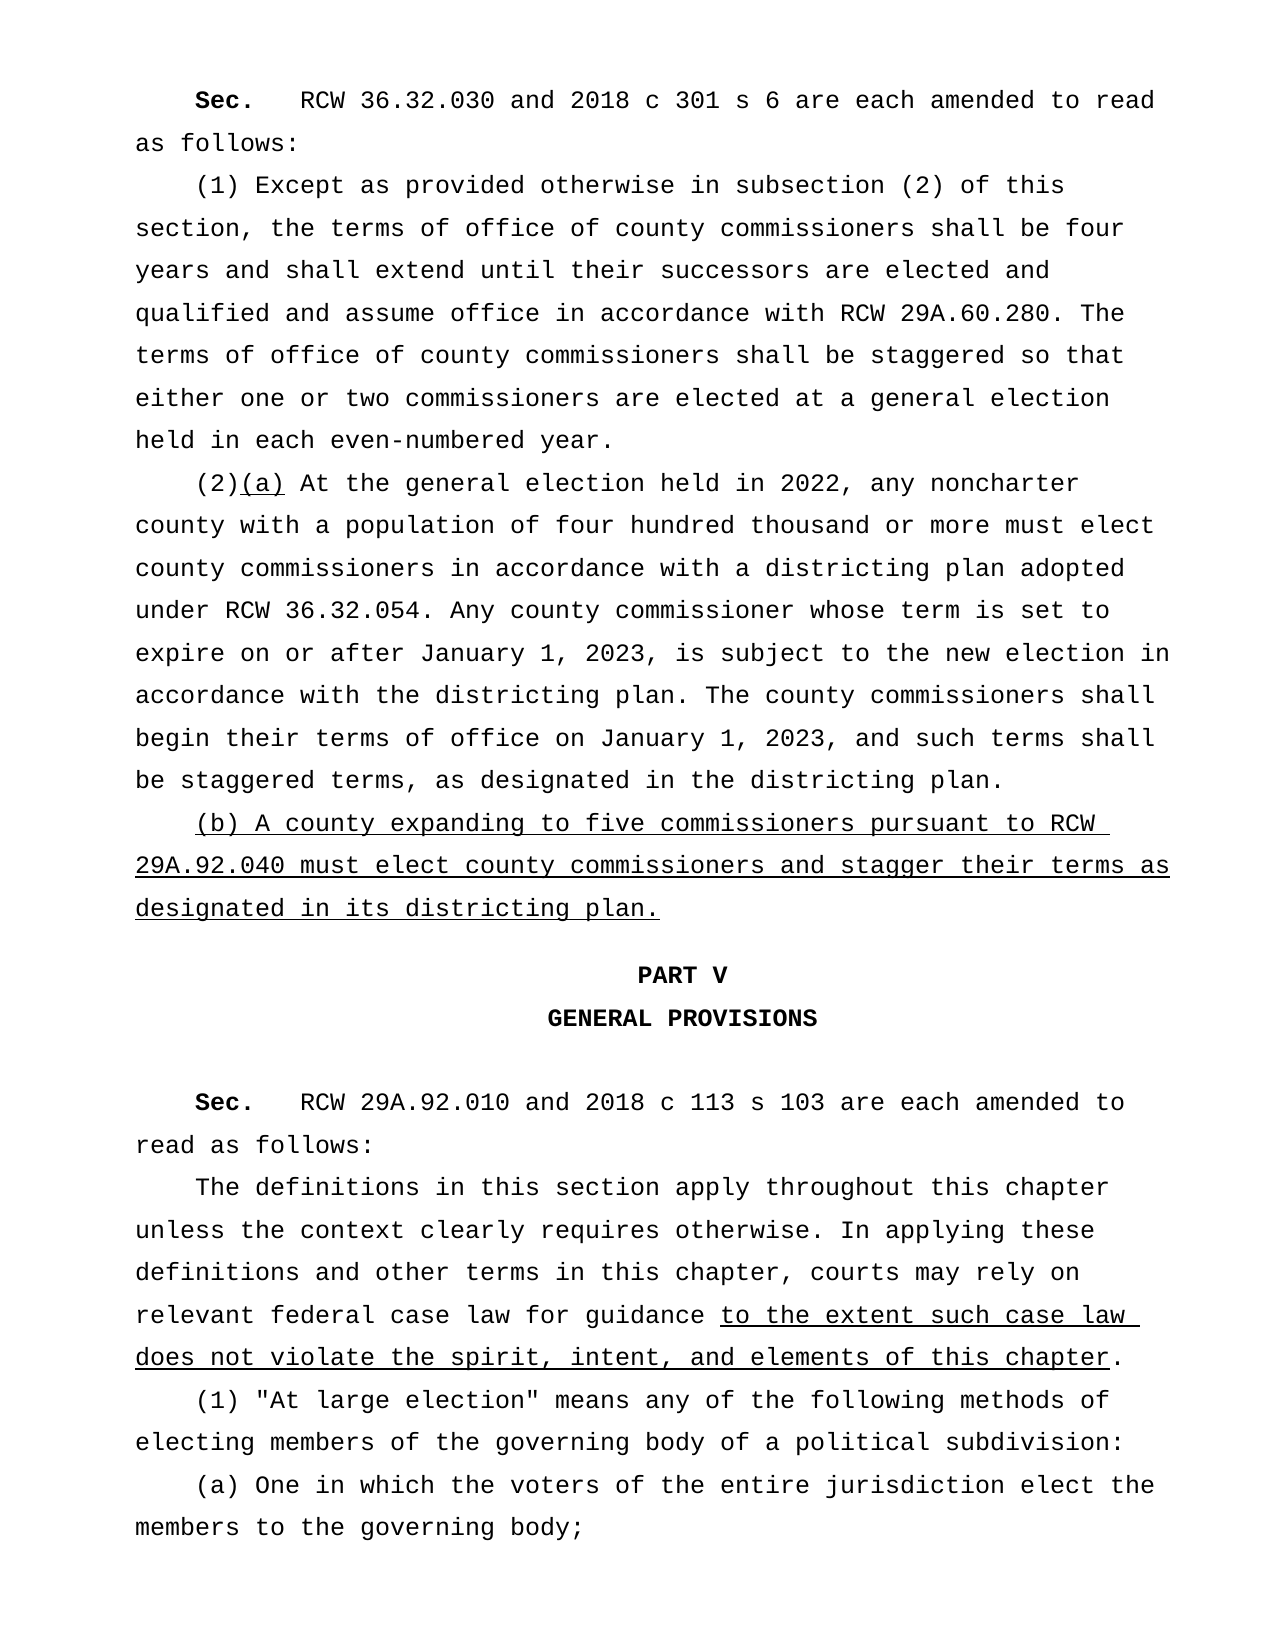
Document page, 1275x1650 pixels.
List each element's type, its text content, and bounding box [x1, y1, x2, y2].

text (1) Except as provided otherwise in subsection (2) of this section, the terms of office of county commissioners shall be four years and shall extend until their successors are elected and qualified and assume office in accordance with RCW 29A.60.280. The terms of office of county commissioners shall be staggered so that either one or two commissioners are elected at a general election held in each even-numbered year. [135, 160, 1170, 457]
text (1) "At large election" means any of the following methods of electing members of the governing body of a political subdivision: [135, 1374, 1170, 1459]
text Sec. RCW 36.32.030 and 2018 c 301 s 6 are each amended to read as follows: [135, 75, 1170, 160]
text (a) One in which the voters of the entire jurisdiction elect the members to the governing body; [135, 1459, 1170, 1544]
text (b) A county expanding to five commissioners pursuant to RCW 29A.92.040 must elect county commissioners and stagger their terms as designated in its districting plan. [135, 797, 1170, 876]
text (b) A county expanding to five commissioners pursuant to RCW 29A.92.040 must elect county commissioners and stagger their terms as designated in its districting plan. [135, 878, 1170, 925]
text (2)(a) At the general election held in 2022, any noncharter county with a population of four hundred thousand or more must elect county commissioners in accordance with a districting plan adopted under RCW 36.32.054. Any county commissioner whose term is set to expire on or after January 1, 2023, is subject to the new election in accordance with the districting plan. The county commissioners shall begin their terms of office on January 1, 2023, and such terms shall be staggered terms, as designated in the districting plan. [135, 457, 1170, 797]
text PART V [135, 950, 1170, 992]
text Sec. RCW 29A.92.010 and 2018 c 113 s 103 are each amended to read as follows: [135, 1077, 1170, 1162]
text The definitions in this section apply throughout this chapter unless the context clearly requires otherwise. In applying these definitions and other terms in this chapter, courts may rely on relevant federal case law for guidance to the extent such case law does not violate the spirit, intent, and elements of this chapter. [135, 1162, 1170, 1374]
text GENERAL PROVISIONS [135, 992, 1170, 1035]
